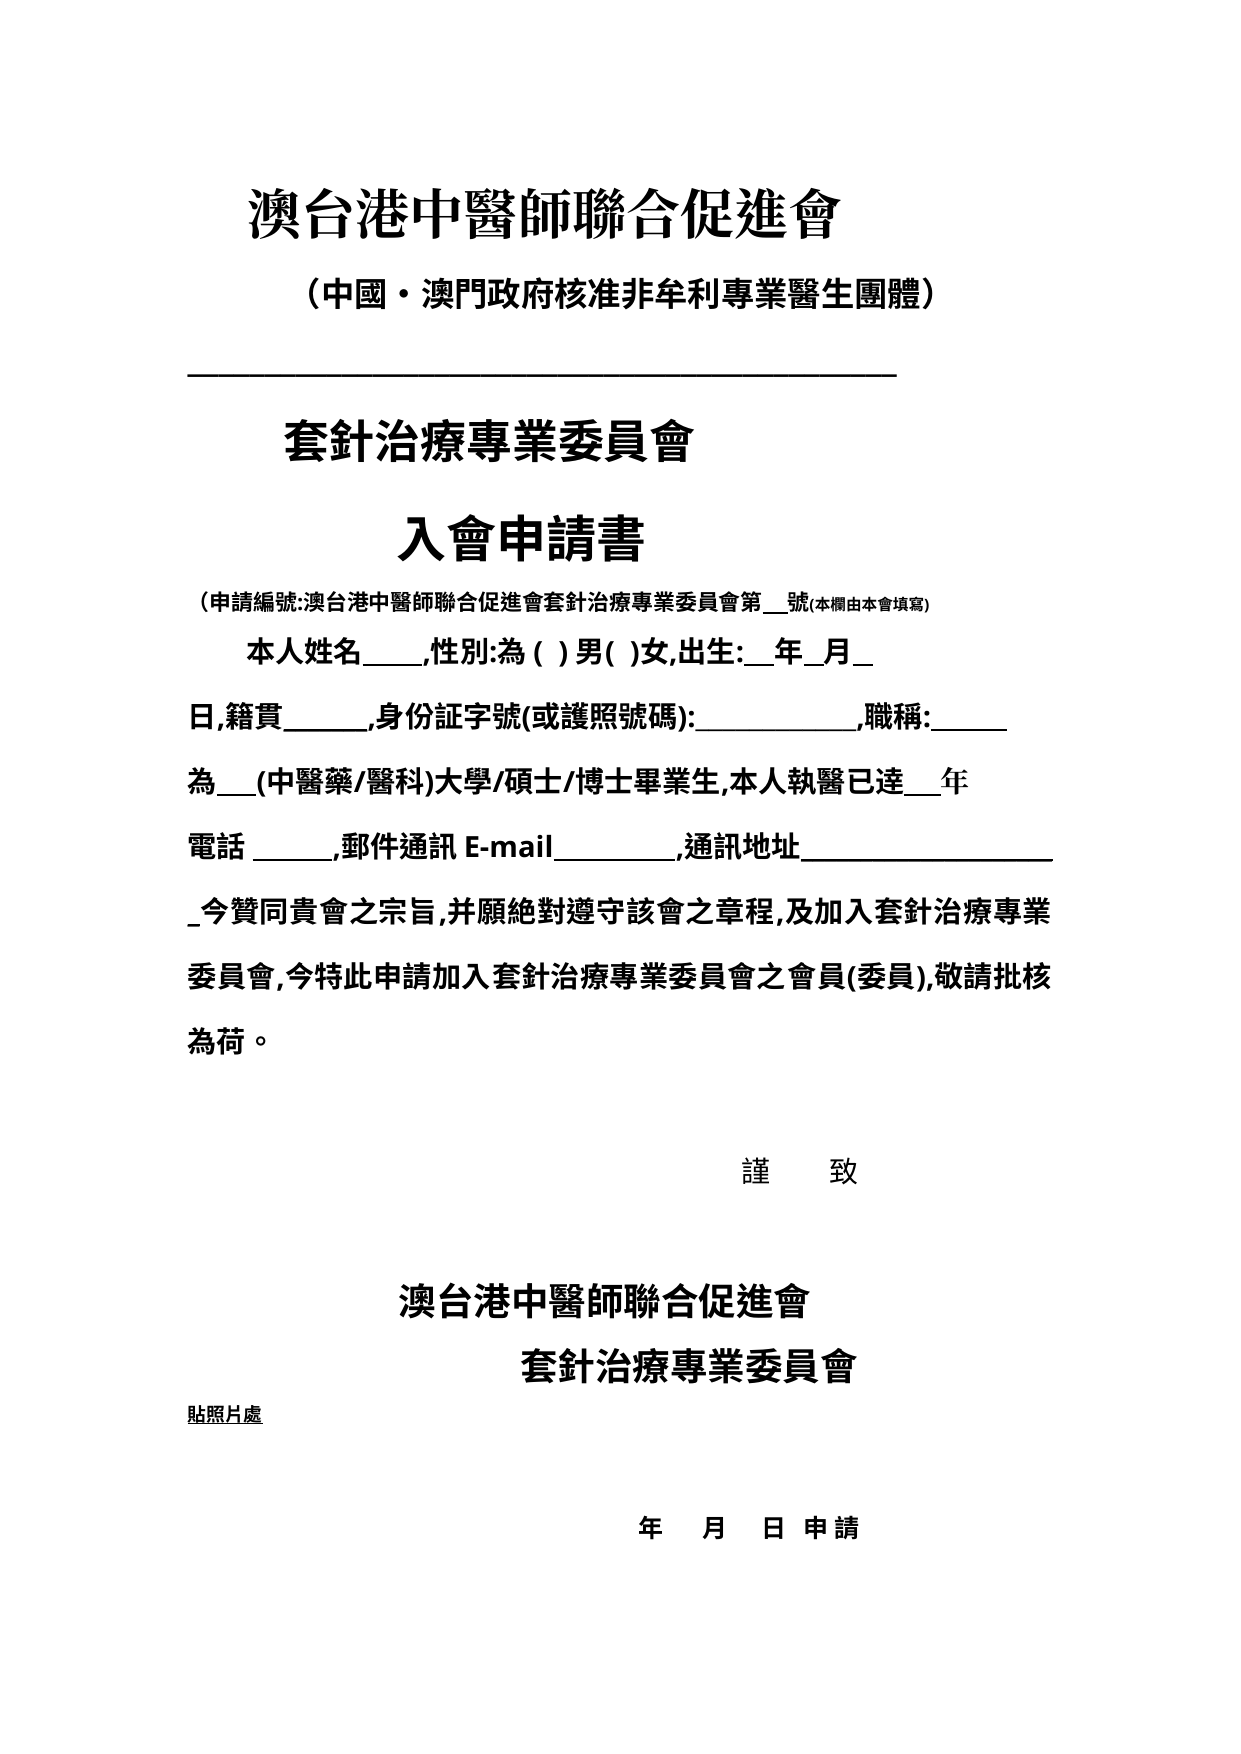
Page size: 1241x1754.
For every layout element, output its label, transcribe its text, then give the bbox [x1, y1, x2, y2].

text 澳台港中醫師聯合促進會 [187, 1267, 1053, 1332]
text 電話 ,郵件通訊E-mail ,通訊地址______________________今贊同貴會之宗旨,并願絶對遵守該會之章程,及加入套針治療專業委員會,今特此申請加入套針治療專業委員會之會員(委員),敬請批核為荷。 [187, 812, 1053, 1072]
text 年 月 日 申 請 [187, 1494, 1053, 1559]
text 入會申請書 [187, 487, 1053, 584]
text 日,籍貫_______,身份証字號(或護照號碼):____________,職稱: [187, 682, 1053, 747]
text ______________________________________________ [187, 324, 1053, 389]
text 本人姓名 ,性別:為 ( ) 男( )女,出生: 年 月 [187, 617, 1053, 682]
text （申請編號:澳台港中醫師聯合促進會套針治療專業委員會第 號(本欄由本會填寫) [187, 584, 1053, 617]
text 謹 致 [187, 1137, 1053, 1202]
text 澳台港中醫師聯合促進會 [187, 162, 1053, 259]
text 為 (中醫藥/醫科)大學/碩士/博士畢業生,本人執醫已逹 年 [187, 747, 1053, 812]
text （中國•澳門政府核准非牟利專業醫生團體） [187, 259, 1053, 324]
text 貼照片處 [187, 1397, 1053, 1429]
text 套針治療專業委員會 [187, 1332, 1053, 1397]
text 套針治療專業委員會 [187, 389, 1053, 487]
